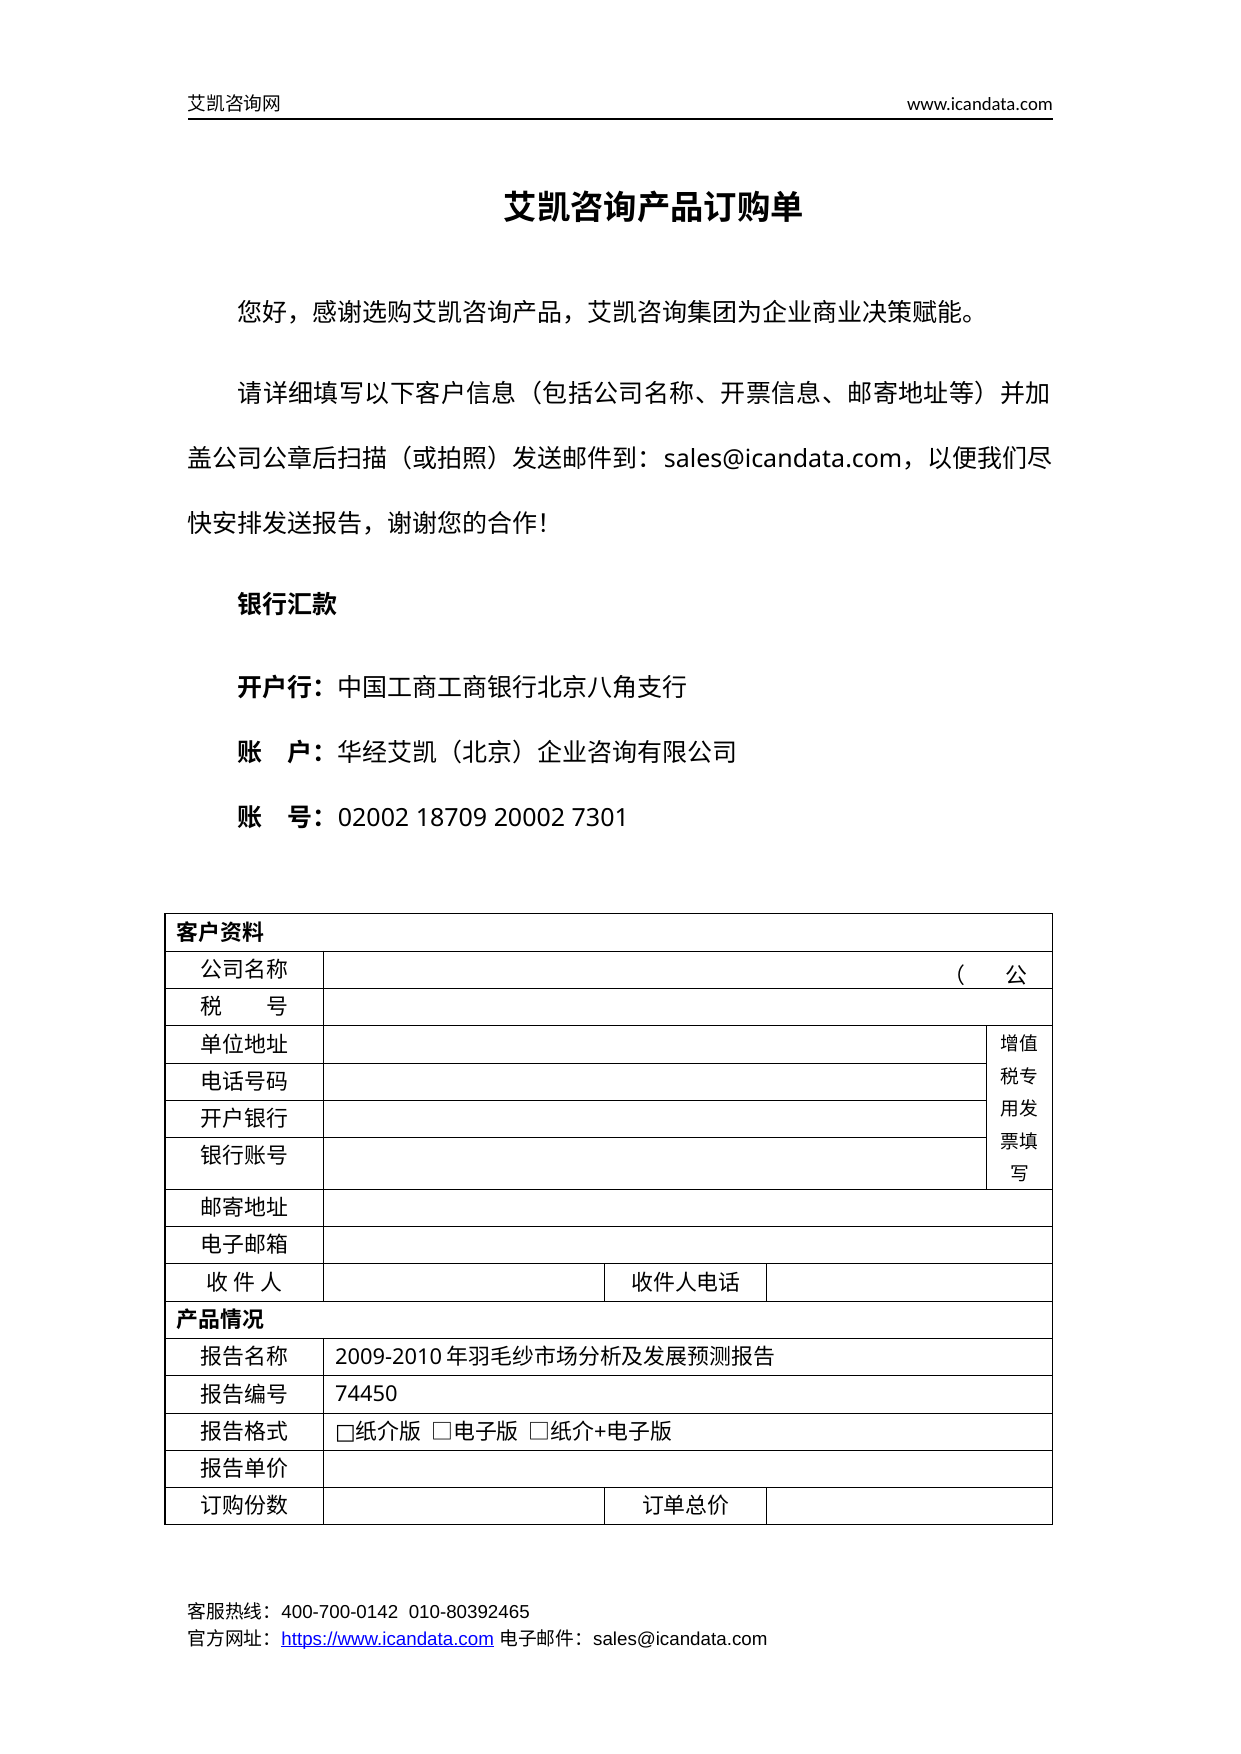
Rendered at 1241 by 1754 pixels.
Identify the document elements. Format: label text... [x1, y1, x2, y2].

table_cell [324, 1227, 1052, 1263]
table_cell [324, 952, 1052, 988]
text 请详细填写以下客户信息（包括公司名称、开票信息、邮寄地址等）并加盖公司公章后扫描（或拍照）发送邮件到：sales@icandata.com，以便我们尽快安排发送报告，谢谢您的合作！ [187, 359, 1053, 554]
table_cell [324, 1451, 1052, 1487]
table_cell 税 号 [166, 989, 323, 1025]
table_cell 报告编号 [166, 1376, 323, 1412]
text 您好，感谢选购艾凯咨询产品，艾凯咨询集团为企业商业决策赋能。 [187, 278, 1053, 343]
table_cell 电话号码 [166, 1064, 323, 1100]
table_cell 报告名称 [166, 1339, 323, 1375]
table_cell [324, 1264, 604, 1301]
table_cell 电子邮箱 [166, 1227, 323, 1263]
table_cell [767, 1264, 1052, 1301]
table_cell 邮寄地址 [166, 1190, 323, 1226]
text 账 户：华经艾凯（北京）企业咨询有限公司 [187, 718, 1053, 783]
table_cell 订单总价 [605, 1488, 766, 1524]
table_cell [324, 1064, 986, 1100]
table_cell 报告格式 [166, 1414, 323, 1450]
table_cell □纸介版 □电子版 □纸介+电子版 [324, 1414, 1052, 1450]
table_cell [324, 1026, 986, 1062]
table_cell [324, 989, 1052, 1025]
table_cell 公司名称 [166, 952, 323, 988]
table_cell 74450 [324, 1376, 1052, 1412]
table_cell [324, 1190, 1052, 1226]
table_cell 订购份数 [166, 1488, 323, 1524]
table_cell 收 件 人 [166, 1264, 323, 1301]
table_cell 银行账号 [166, 1138, 323, 1189]
table_cell [324, 1101, 986, 1137]
table_cell 2009-2010年羽毛纱市场分析及发展预测报告 [324, 1339, 1052, 1375]
table_cell 开户银行 [166, 1101, 323, 1137]
table_cell [324, 1488, 604, 1524]
table_cell 单位地址 [166, 1026, 323, 1062]
text 账 号：02002 18709 20002 7301 [187, 783, 1053, 848]
text 银行汇款 [187, 570, 1053, 635]
table_cell 收件人电话 [605, 1264, 766, 1301]
text 开户行：中国工商工商银行北京八角支行 [187, 653, 1053, 718]
table_cell [324, 1138, 986, 1189]
text 艾凯咨询产品订购单 [187, 172, 1053, 237]
table_header 客户资料 [166, 914, 1052, 951]
table_cell [767, 1488, 1052, 1524]
table_cell 产品情况 [166, 1302, 1052, 1338]
table_cell 增值税专用发票填写 [987, 1026, 1052, 1189]
table_cell 报告单价 [166, 1451, 323, 1487]
